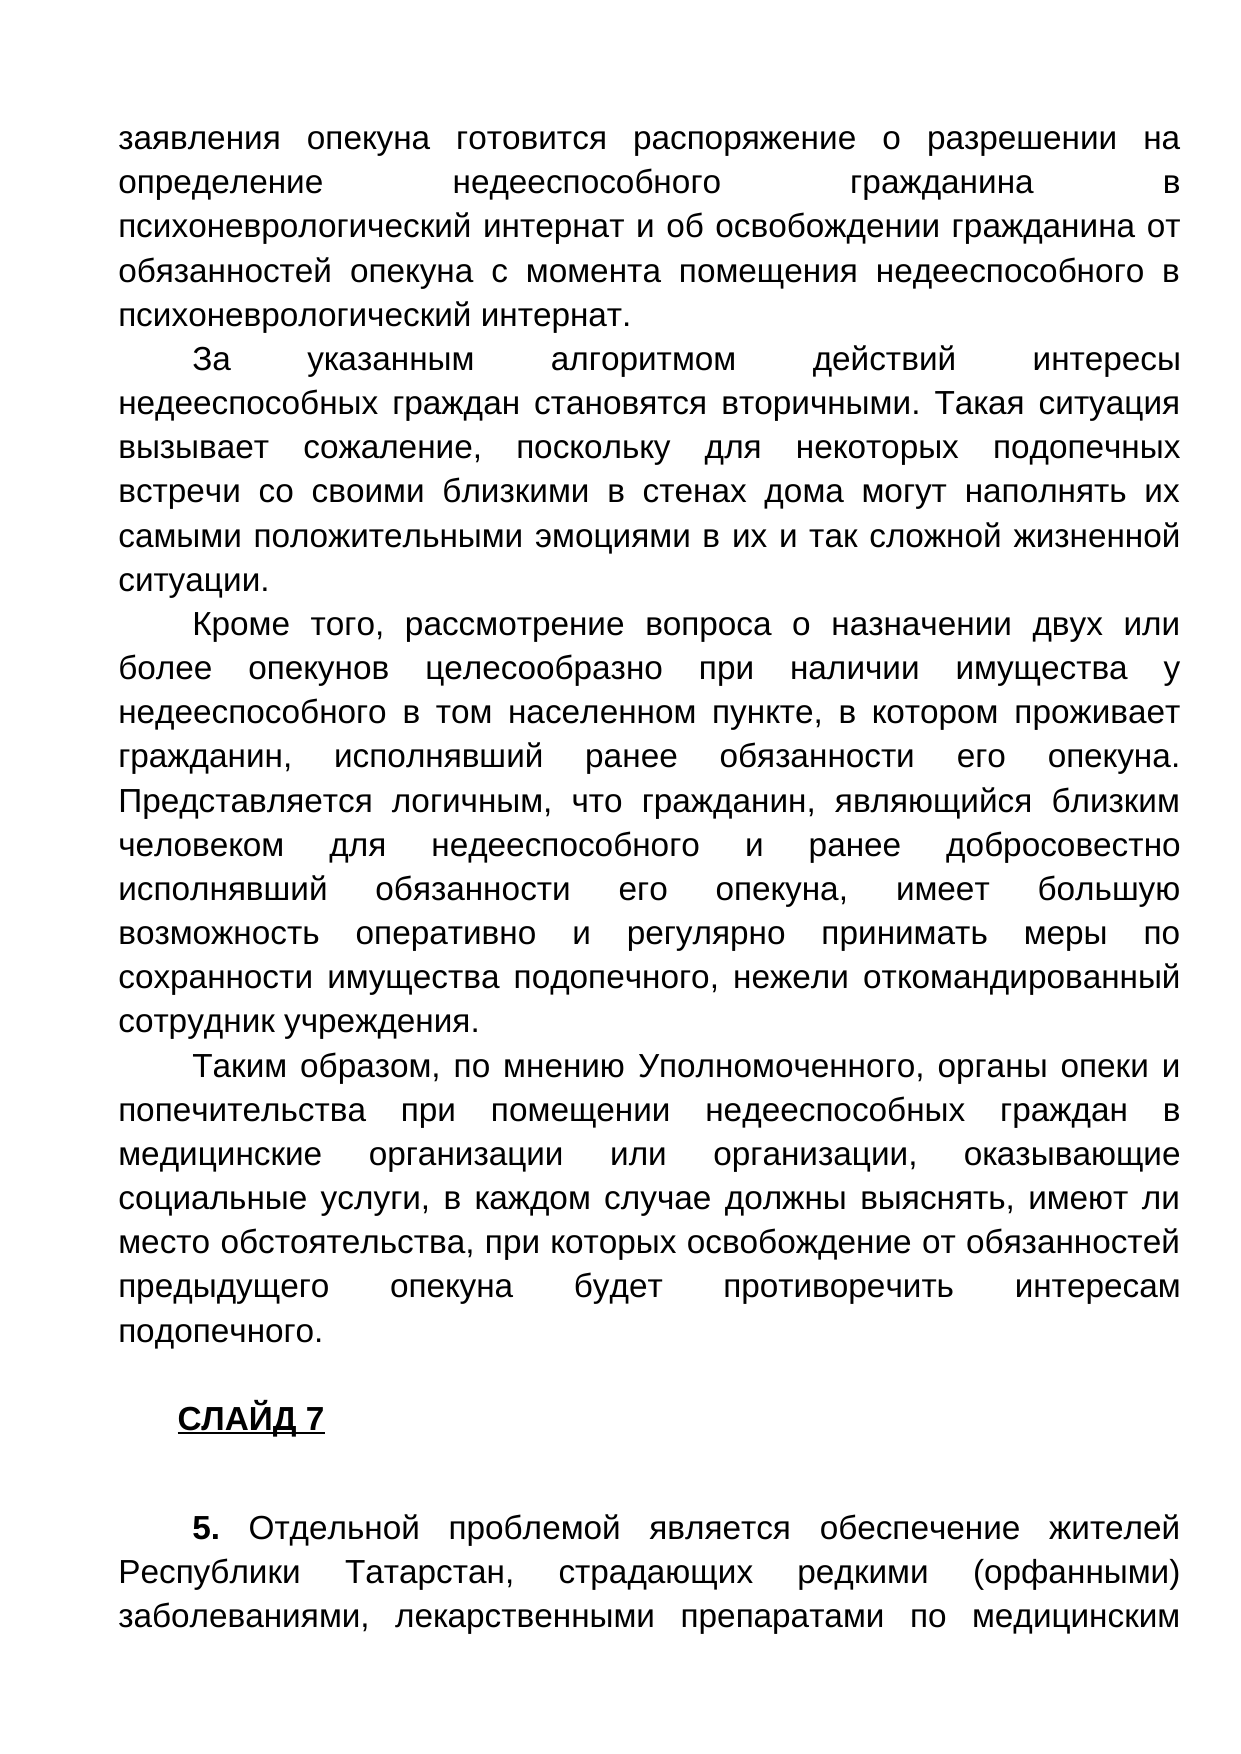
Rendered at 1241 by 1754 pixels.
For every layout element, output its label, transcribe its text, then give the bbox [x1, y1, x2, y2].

text За указанным алгоритмом действий интересы недееспособных граждан становятся вторичными. Такая ситуация вызывает сожаление, поскольку для некоторых подопечных встречи со своими близкими в стенах дома могут наполнять их самыми положительными эмоциями в их и так сложной жизненной ситуации. [118, 339, 1181, 598]
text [118, 118, 1181, 333]
text СЛАЙД 7 [118, 1399, 1181, 1437]
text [118, 1508, 1181, 1635]
text Таким образом, по мнению Уполномоченного, органы опеки и попечительства при помещении недееспособных граждан в медицинские организации или организации, оказывающие социальные услуги, в каждом случае должны выяснять, имеют ли место обстоятельства, при которых освобождение от обязанностей предыдущего опекуна будет противоречить интересам подопечного. [118, 1046, 1181, 1349]
text Кроме того, рассмотрение вопроса о назначении двух или более опекунов целесообразно при наличии имущества у недееспособного в том населенном пункте, в котором проживает гражданин, исполнявший ранее обязанности его опекуна. Представляется логичным, что гражданин, являющийся близким человеком для недееспособного и ранее добросовестно исполнявший обязанности его опекуна, имеет большую возможность оперативно и регулярно принимать меры по сохранности имущества подопечного, нежели откомандированный сотрудник учреждения. [118, 604, 1181, 1040]
